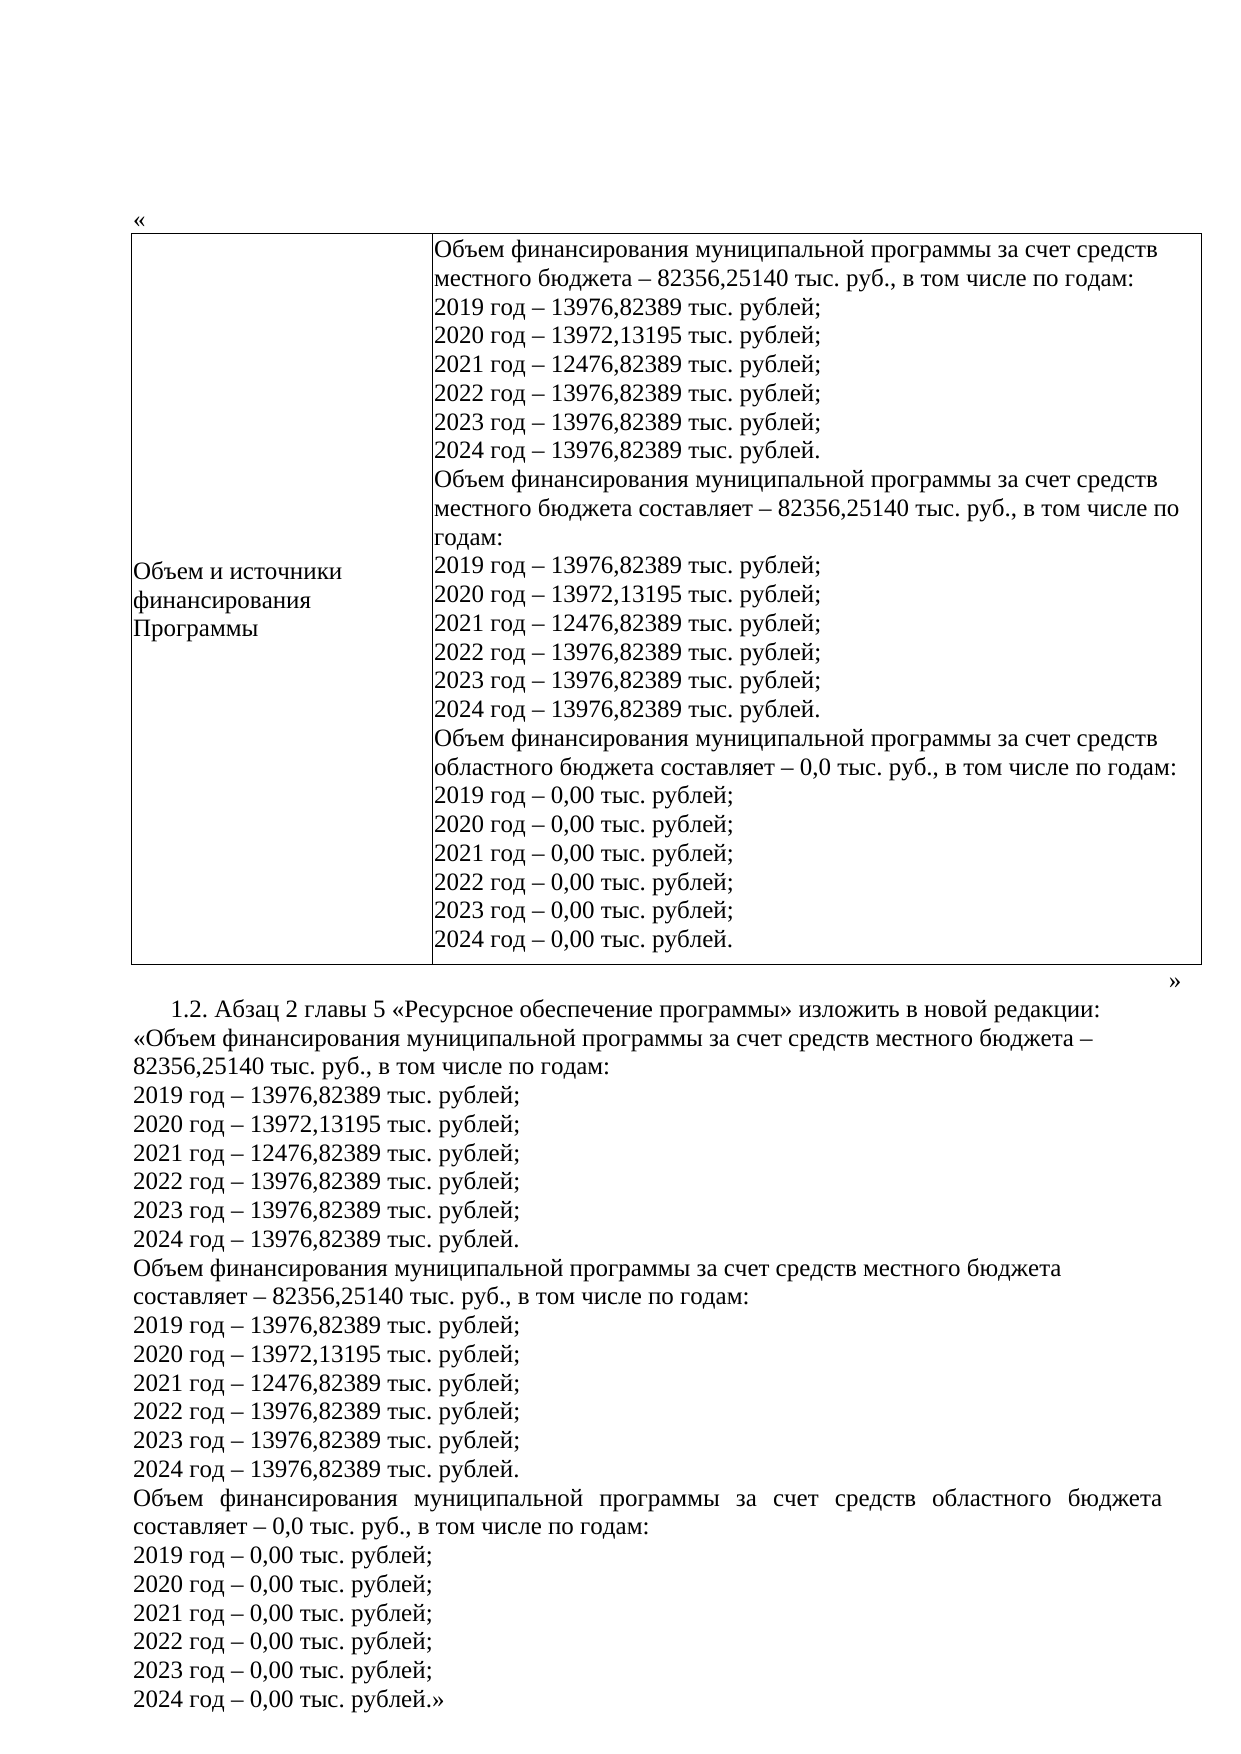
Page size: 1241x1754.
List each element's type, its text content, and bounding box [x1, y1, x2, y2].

text « [133, 204, 1181, 233]
text 2020 год – 13972,13195 тыс. рублей; [133, 1109, 1181, 1138]
text 2023 год – 0,00 тыс. рублей; [133, 1655, 1163, 1684]
text «Объем финансирования муниципальной программы за счет средств местного бюджета – 82356,25140 тыс. руб., в том числе по годам: [133, 1023, 1181, 1080]
text 2020 год – 0,00 тыс. рублей; [133, 1569, 1163, 1598]
text » [133, 965, 1181, 994]
text 2019 год – 13976,82389 тыс. рублей; [133, 1080, 1181, 1109]
text Объем финансирования муниципальной программы за счет средств местного бюджета составляет – 82356,25140 тыс. руб., в том числе по годам: [133, 1253, 1181, 1310]
text 2019 год – 0,00 тыс. рублей; [133, 1540, 1163, 1569]
text 2024 год – 0,00 тыс. рублей.» [133, 1684, 1163, 1713]
table_header Объем финансирования муниципальной программы за счет средств местного бюджета – 82356,25140 тыс. руб., в том числе по годам: 2019 год – 13976,82389 тыс. рублей; 2020 год – 13972,13195 тыс. рублей; 2021 год – 12476,82389 тыс. рублей; 2022 год – 13976,82389 тыс. рублей; 2023 год – 13976,82389 тыс. рублей; 2024 год – 13976,82389 тыс. рублей. Объем финансирования муниципальной программы за счет средств местного бюджета составляет – 82356,25140 тыс. руб., в том числе по годам: 2019 год – 13976,82389 тыс. рублей; 2020 год – 13972,13195 тыс. рублей; 2021 год – 12476,82389 тыс. рублей; 2022 год – 13976,82389 тыс. рублей; 2023 год – 13976,82389 тыс. рублей; 2024 год – 13976,82389 тыс. рублей. Объем финансирования муниципальной программы за счет средств областного бюджета составляет – 0,0 тыс. руб., в том числе по годам: 2019 год – 0,00 тыс. рублей; 2020 год – 0,00 тыс. рублей; 2021 год – 0,00 тыс. рублей; 2022 год – 0,00 тыс. рублей; 2023 год – 0,00 тыс. рублей; 2024 год – 0,00 тыс. рублей. [433, 234, 1201, 964]
text 2024 год – 13976,82389 тыс. рублей. [133, 1454, 1181, 1483]
text 2023 год – 13976,82389 тыс. рублей; [133, 1425, 1181, 1454]
text 2023 год – 13976,82389 тыс. рублей; [133, 1195, 1181, 1224]
text 2022 год – 13976,82389 тыс. рублей; [133, 1166, 1181, 1195]
text 1.2. Абзац 2 главы 5 «Ресурсное обеспечение программы» изложить в новой редакции: [133, 994, 1181, 1023]
text 2021 год – 0,00 тыс. рублей; [133, 1598, 1163, 1626]
text Объем финансирования муниципальной программы за счет средств областного бюджета составляет – 0,0 тыс. руб., в том числе по годам: [133, 1483, 1163, 1540]
text 2021 год – 12476,82389 тыс. рублей; [133, 1368, 1181, 1396]
text 2021 год – 12476,82389 тыс. рублей; [133, 1138, 1181, 1166]
table_header Объем и источники финансирования Программы [132, 234, 432, 964]
text 2019 год – 13976,82389 тыс. рублей; [133, 1310, 1181, 1339]
text 2024 год – 13976,82389 тыс. рублей. [133, 1224, 1181, 1253]
text 2020 год – 13972,13195 тыс. рублей; [133, 1339, 1181, 1368]
text 2022 год – 0,00 тыс. рублей; [133, 1626, 1163, 1655]
text 2022 год – 13976,82389 тыс. рублей; [133, 1396, 1181, 1425]
